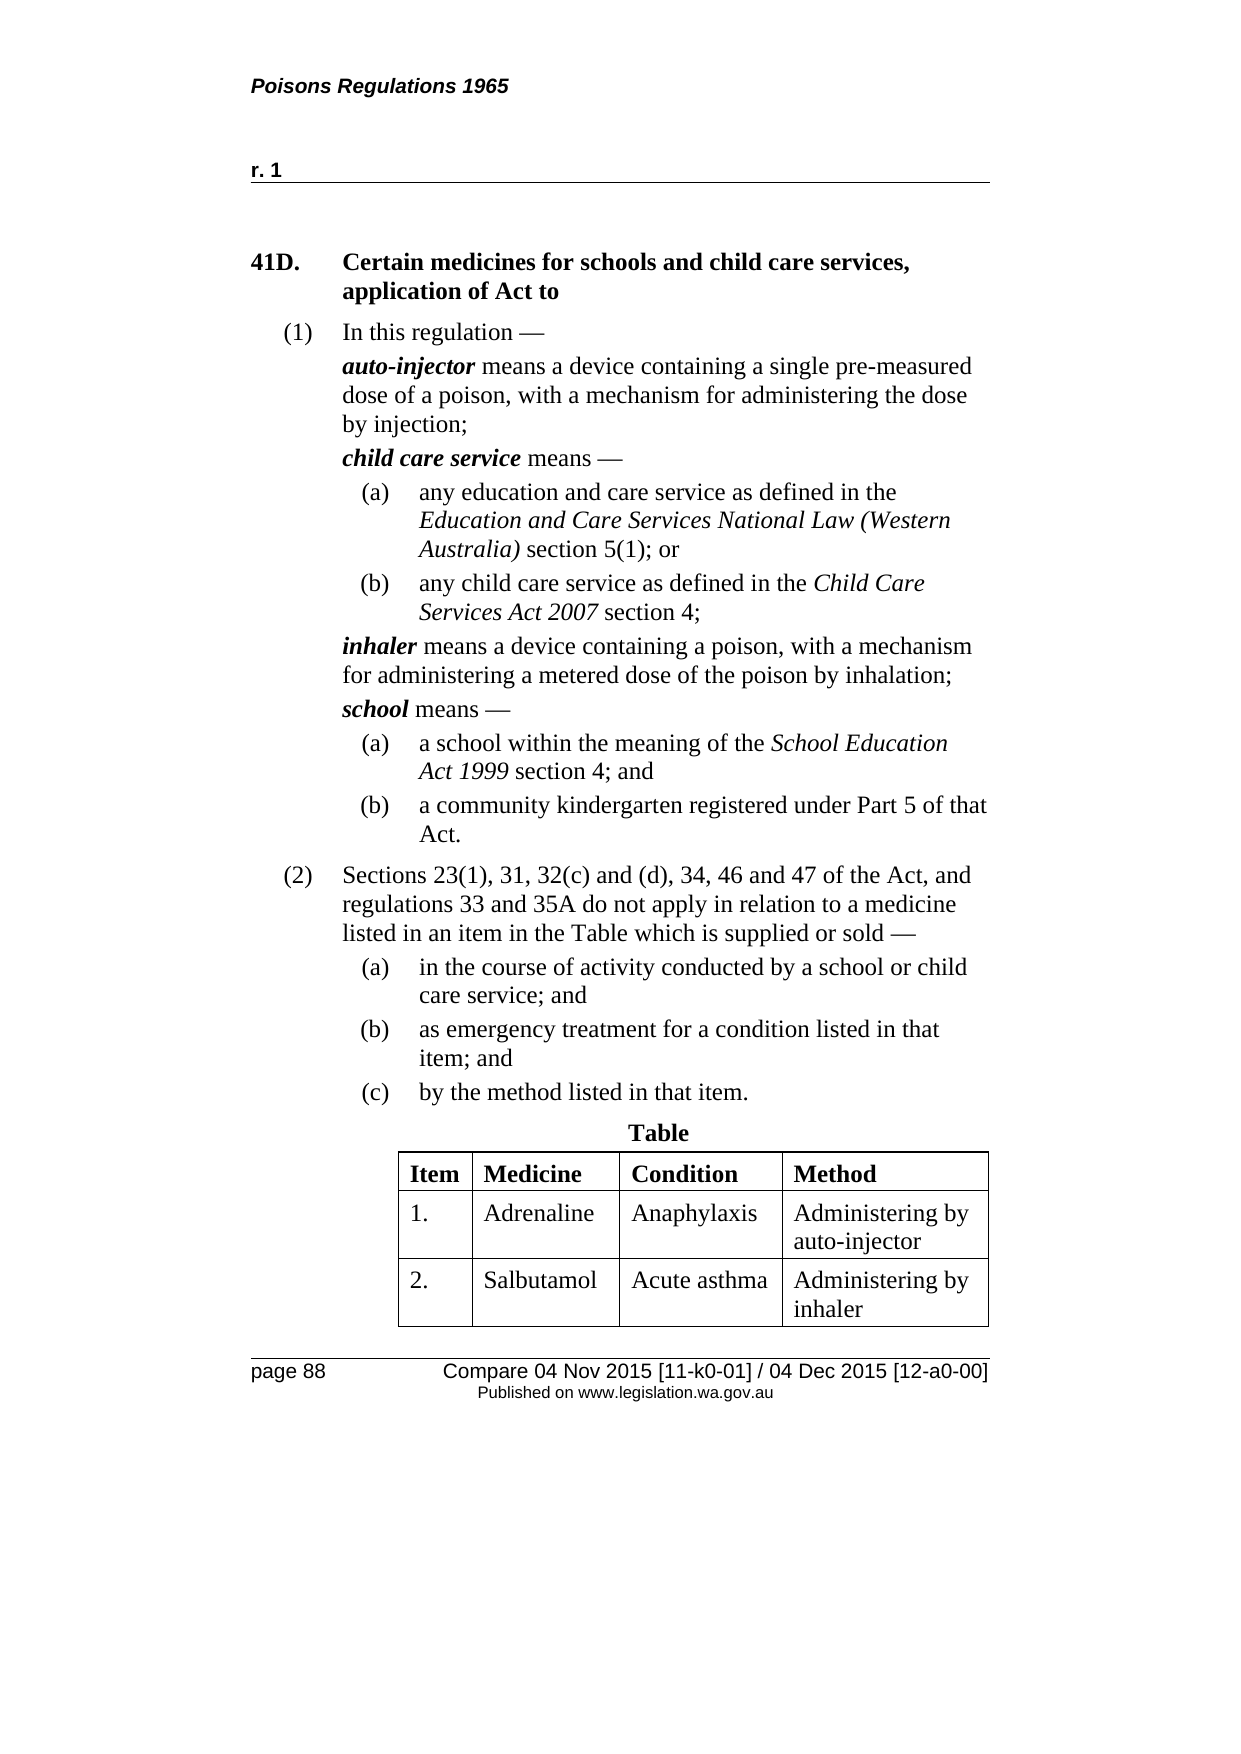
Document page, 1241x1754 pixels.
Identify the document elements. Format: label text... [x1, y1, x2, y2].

text child care service means — [251, 443, 990, 472]
text auto-injector means a device containing a single pre-measured dose of a poison, with a mechanism for administering the dose by injection; [251, 351, 990, 438]
subtitle 41D. Certain medicines for schools and child care services, application of Act to [251, 247, 990, 305]
text (2) Sections 23(1), 31, 32(c) and (d), 34, 46 and 47 of the Act, and regulations 33 and 35A do not apply in relation to a medicine listed in an item in the Table which is supplied or sold — [251, 860, 990, 947]
text inhaler means a device containing a poison, with a mechanism for administering a metered dose of the poison by inhalation; [251, 631, 990, 688]
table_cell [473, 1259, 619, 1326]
text (1) In this regulation — [251, 317, 990, 346]
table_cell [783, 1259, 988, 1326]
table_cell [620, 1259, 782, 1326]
subtitle Table [342, 1118, 975, 1147]
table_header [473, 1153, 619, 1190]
text (a) any education and care service as defined in the Education and Care Services National Law () section 5(1); or [251, 477, 990, 563]
text school means — [251, 694, 990, 722]
text (c) by the method listed in that item. [251, 1077, 990, 1106]
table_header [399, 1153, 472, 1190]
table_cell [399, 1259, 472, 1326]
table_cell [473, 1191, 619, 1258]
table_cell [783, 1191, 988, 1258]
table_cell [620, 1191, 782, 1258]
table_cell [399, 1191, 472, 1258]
text (b) a community kindergarten registered under Part 5 of that Act. [251, 790, 990, 848]
text (a) a school within the meaning of the School Education Act 1999 section 4; and [251, 728, 990, 785]
text (a) in the course of activity conducted by a school or child care service; and [251, 952, 990, 1009]
text (b) as emergency treatment for a condition listed in that item; and [251, 1014, 990, 1072]
text (b) any child care service as defined in the Child Care Services Act 2007 section 4; [251, 568, 990, 626]
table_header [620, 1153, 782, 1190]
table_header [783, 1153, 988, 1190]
